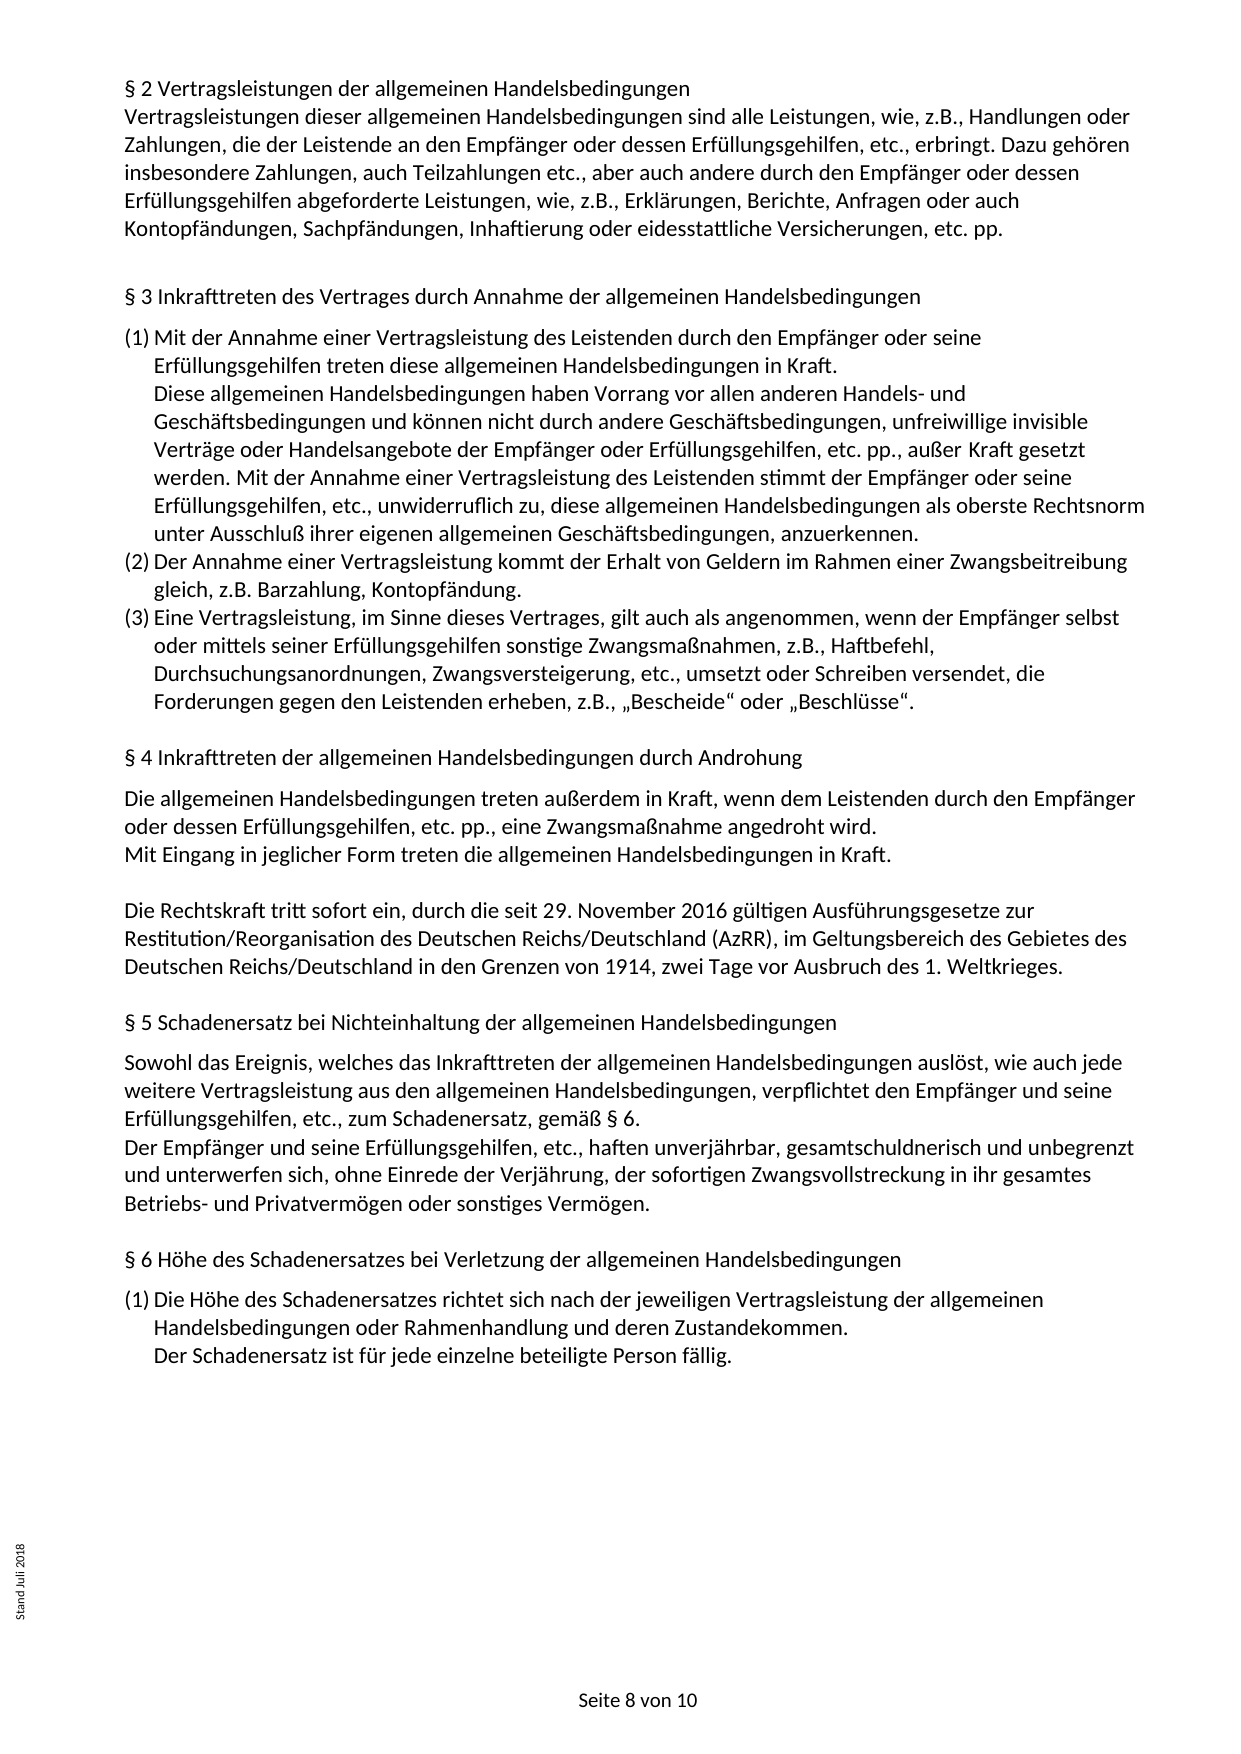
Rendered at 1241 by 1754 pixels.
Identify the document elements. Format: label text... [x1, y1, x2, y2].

text Die Rechtskraft tritt sofort ein, durch die seit 29. November 2016 gültigen Ausführungsgesetze zur Restitution/Reorganisation des Deutschen Reichs/Deutschland (AzRR), im Geltungsbereich des Gebietes des Deutschen Reichs/Deutschland in den Grenzen von 1914, zwei Tage vor Ausbruch des 1. Weltkrieges. [124, 896, 1152, 980]
text (1) Die Höhe des Schadenersatzes richtet sich nach der jeweiligen Vertragsleistung der allgemeinen Handelsbedingungen oder Rahmenhandlung und deren Zustandekommen. Der Schadenersatz ist für jede einzelne beteiligte Person fällig. [124, 1285, 1152, 1369]
text § 3 Inkrafttreten des Vertrages durch Annahme der allgemeinen Handelsbedingungen [124, 282, 1152, 311]
text § 6 Höhe des Schadenersatzes bei Verletzung der allgemeinen Handelsbedingungen [124, 1245, 1152, 1273]
text Die allgemeinen Handelsbedingungen treten außerdem in Kraft, wenn dem Leistenden durch den Empfänger oder dessen Erfüllungsgehilfen, etc. pp., eine Zwangsmaßnahme angedroht wird. [124, 784, 1152, 840]
text (2) Der Annahme einer Vertragsleistung kommt der Erhalt von Geldern im Rahmen einer Zwangsbeitreibung gleich, z.B. Barzahlung, Kontopfändung. [124, 547, 1152, 603]
text § 4 Inkrafttreten der allgemeinen Handelsbedingungen durch Androhung [124, 743, 1152, 771]
text (3) Eine Vertragsleistung, im Sinne dieses Vertrages, gilt auch als angenommen, wenn der Empfänger selbst oder mittels seiner Erfüllungsgehilfen sonstige Zwangsmaßnahmen, z.B., Haftbefehl, Durchsuchungsanordnungen, Zwangsversteigerung, etc., umsetzt oder Schreiben versendet, die Forderungen gegen den Leistenden erheben, z.B., „Bescheide“ oder „Beschlüsse“. [124, 603, 1152, 715]
text (1) Mit der Annahme einer Vertragsleistung des Leistenden durch den Empfänger oder seine Erfüllungsgehilfen treten diese allgemeinen Handelsbedingungen in Kraft. Diese allgemeinen Handelsbedingungen haben Vorrang vor allen anderen Handels- und Geschäftsbedingungen und können nicht durch andere Geschäftsbedingungen, unfreiwillige invisible Verträge oder Handelsangebote der Empfänger oder Erfüllungsgehilfen, etc. pp., außer Kraft gesetzt werden. Mit der Annahme einer Vertragsleistung des Leistenden stimmt der Empfänger oder seine Erfüllungsgehilfen, etc., unwiderruflich zu, diese allgemeinen Handelsbedingungen als oberste Rechtsnorm unter Ausschluß ihrer eigenen allgemeinen Geschäftsbedingungen, anzuerkennen. [124, 323, 1152, 547]
text Vertragsleistungen dieser allgemeinen Handelsbedingungen sind alle Leistungen, wie, z.B., Handlungen oder Zahlungen, die der Leistende an den Empfänger oder dessen Erfüllungsgehilfen, etc., erbringt. Dazu gehören insbesondere Zahlungen, auch Teilzahlungen etc., aber auch andere durch den Empfänger oder dessen Erfüllungsgehilfen abgeforderte Leistungen, wie, z.B., Erklärungen, Berichte, Anfragen oder auch Kontopfändungen, Sachpfändungen, Inhaftierung oder eidesstattliche Versicherungen, etc. pp. [124, 102, 1152, 242]
text Mit Eingang in jeglicher Form treten die allgemeinen Handelsbedingungen in Kraft. [124, 840, 1152, 868]
text Der Empfänger und seine Erfüllungsgehilfen, etc., haften unverjährbar, gesamtschuldnerisch und unbegrenzt und unterwerfen sich, ohne Einrede der Verjährung, der sofortigen Zwangsvollstreckung in ihr gesamtes Betriebs- und Privatvermögen oder sonstiges Vermögen. [124, 1133, 1152, 1217]
text § 5 Schadenersatz bei Nichteinhaltung der allgemeinen Handelsbedingungen [124, 1008, 1152, 1036]
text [124, 74, 1152, 102]
text Sowohl das Ereignis, welches das Inkrafttreten der allgemeinen Handelsbedingungen auslöst, wie auch jede weitere Vertragsleistung aus den allgemeinen Handelsbedingungen, verpflichtet den Empfänger und seine Erfüllungsgehilfen, etc., zum Schadenersatz, gemäß § 6. [124, 1048, 1152, 1133]
